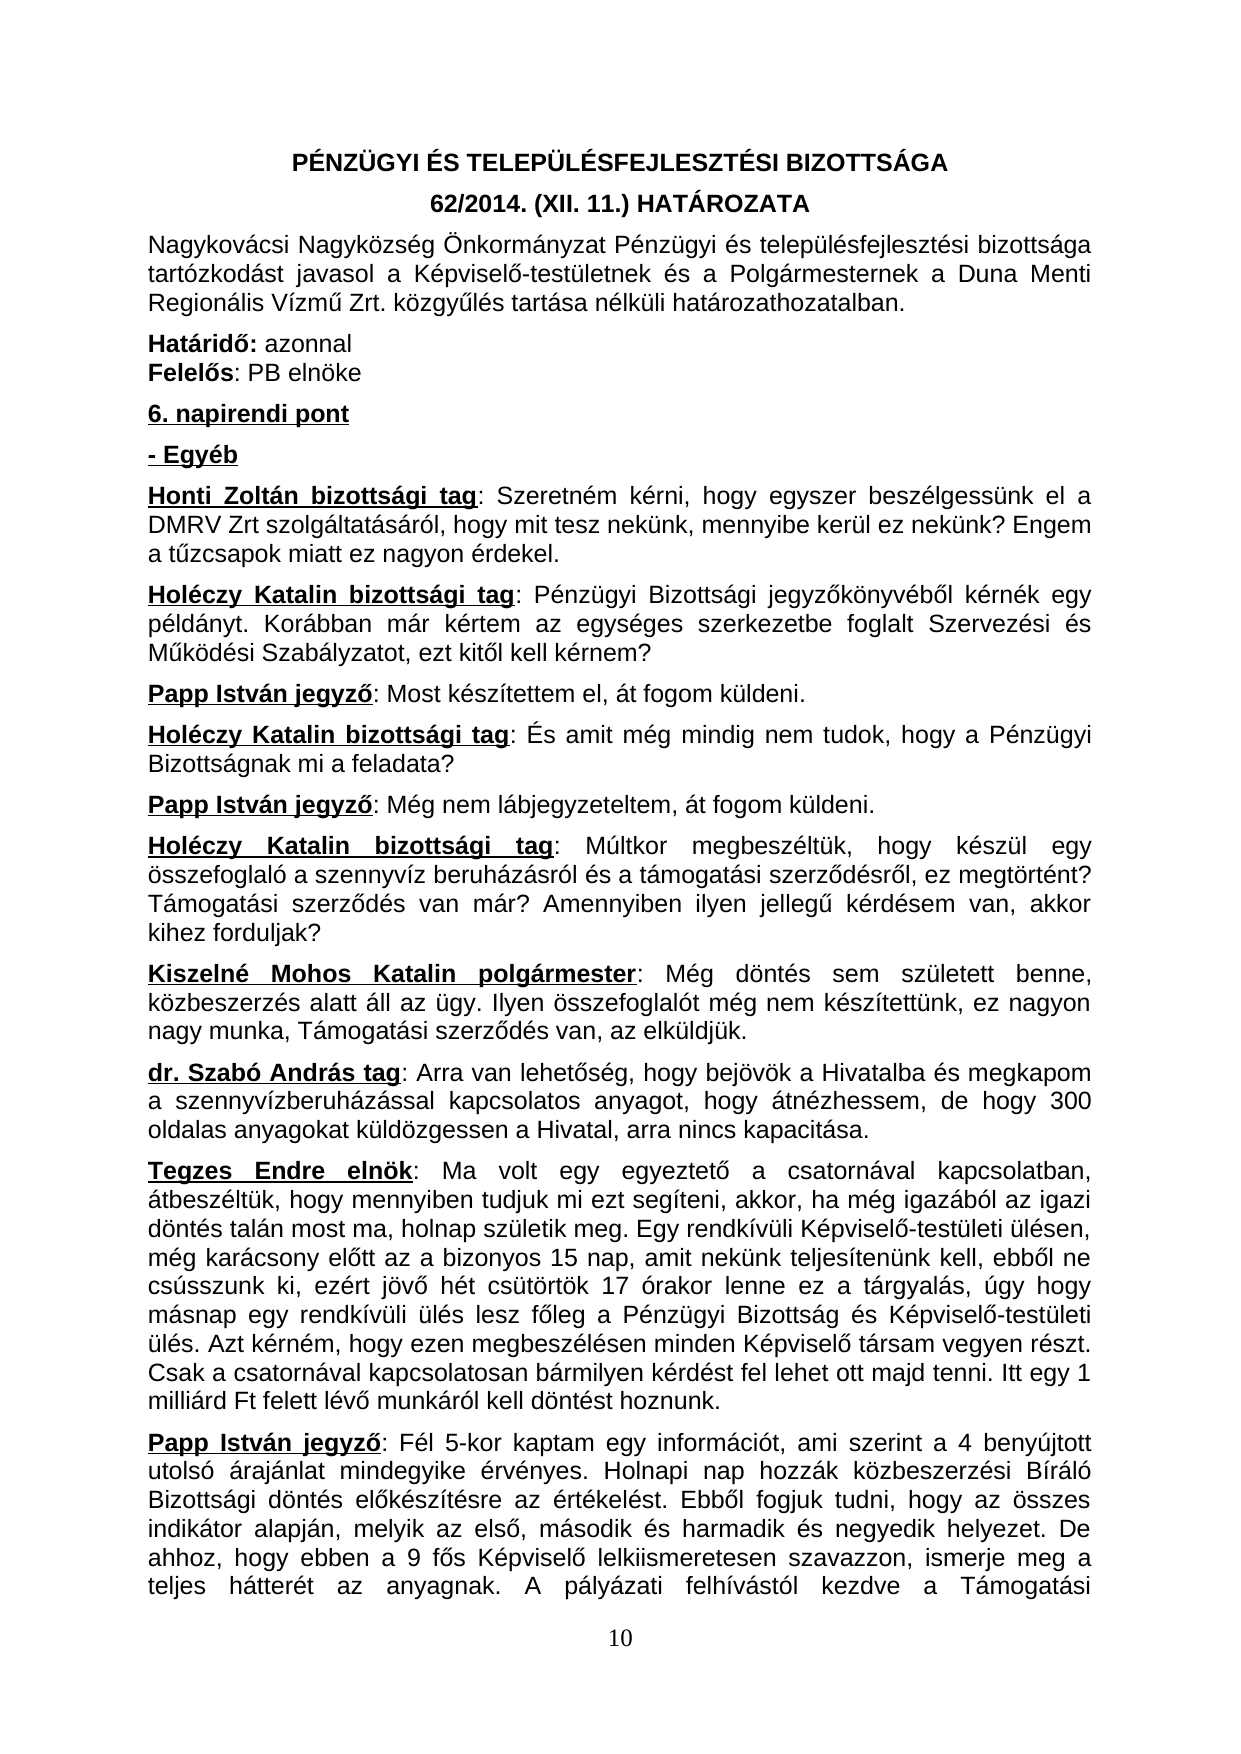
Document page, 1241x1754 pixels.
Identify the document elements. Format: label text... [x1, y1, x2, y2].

text Nagykovácsi Nagyközség Önkormányzat Pénzügyi és településfejlesztési bizottsága tartózkodást javasol a Képviselő-testületnek és a Polgármesternek a Duna Menti Regionális Vízmű Zrt. közgyűlés tartása nélküli határozathozatalban. [148, 230, 1093, 316]
text Kiszelné Mohos Katalin polgármester: Még döntés sem született benne, közbeszerzés alatt áll az ügy. Ilyen összefoglalót még nem készítettünk, ez nagyon nagy munka, Támogatási szerződés van, az elküldjük. [148, 959, 1093, 1045]
text Holéczy Katalin bizottsági tag: Múltkor megbeszéltük, hogy készül egy összefoglaló a szennyvíz beruházásról és a támogatási szerződésről, ez megtörtént? Támogatási szerződés van már? Amennyiben ilyen jellegű kérdésem van, akkor kihez forduljak? [148, 831, 1093, 946]
text PÉNZÜGYI ÉS TELEPÜLÉSFEJLESZTÉSI BIZOTTSÁGA [148, 148, 1093, 176]
text Holéczy Katalin bizottsági tag: És amit még mindig nem tudok, hogy a Pénzügyi Bizottságnak mi a feladata? [148, 720, 1093, 778]
text Holéczy Katalin bizottsági tag: Pénzügyi Bizottsági jegyzőkönyvéből kérnék egy példányt. Korábban már kértem az egységes szerkezetbe foglalt Szervezési és Működési Szabályzatot, ezt kitől kell kérnem? [148, 580, 1093, 666]
text Határidő: azonnal [148, 329, 1093, 358]
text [148, 1428, 1093, 1600]
text Papp István jegyző: Most készítettem el, át fogom küldeni. [148, 679, 1093, 708]
text Honti Zoltán bizottsági tag: Szeretném kérni, hogy egyszer beszélgessünk el a DMRV Zrt szolgáltatásáról, hogy mit tesz nekünk, mennyibe kerül ez nekünk? Engem a tűzcsapok miatt ez nagyon érdekel. [148, 481, 1093, 568]
text Tegzes Endre elnök: Ma volt egy egyeztető a csatornával kapcsolatban, átbeszéltük, hogy mennyiben tudjuk mi ezt segíteni, akkor, ha még igazából az igazi döntés talán most ma, holnap születik meg. Egy rendkívüli Képviselő-testületi ülésen, még karácsony előtt az a bizonyos 15 nap, amit nekünk teljesítenünk kell, ebből ne csússzunk ki, ezért jövő hét csütörtök 17 órakor lenne ez a tárgyalás, úgy hogy másnap egy rendkívüli ülés lesz főleg a Pénzügyi Bizottság és Képviselő-testületi ülés. Azt kérném, hogy ezen megbeszélésen minden Képviselő társam vegyen részt. Csak a csatornával kapcsolatosan bármilyen kérdést fel lehet ott majd tenni. Itt egy 1 milliárd Ft felett lévő munkáról kell döntést hoznunk. [148, 1156, 1093, 1415]
text - Egyéb [148, 440, 1093, 469]
text 6. napirendi pont [148, 399, 1093, 428]
text Papp István jegyző: Még nem lábjegyzeteltem, át fogom küldeni. [148, 790, 1093, 819]
text dr. Szabó András tag: Arra van lehetőség, hogy bejövök a Hivatalba és megkapom a szennyvízberuházással kapcsolatos anyagot, hogy átnézhessem, de hogy 300 oldalas anyagokat küldözgessen a Hivatal, arra nincs kapacitása. [148, 1058, 1093, 1144]
text 62/2014. (XII. 11.) HATÁROZATA [148, 189, 1093, 218]
text Felelős: PB elnöke [148, 358, 1093, 386]
